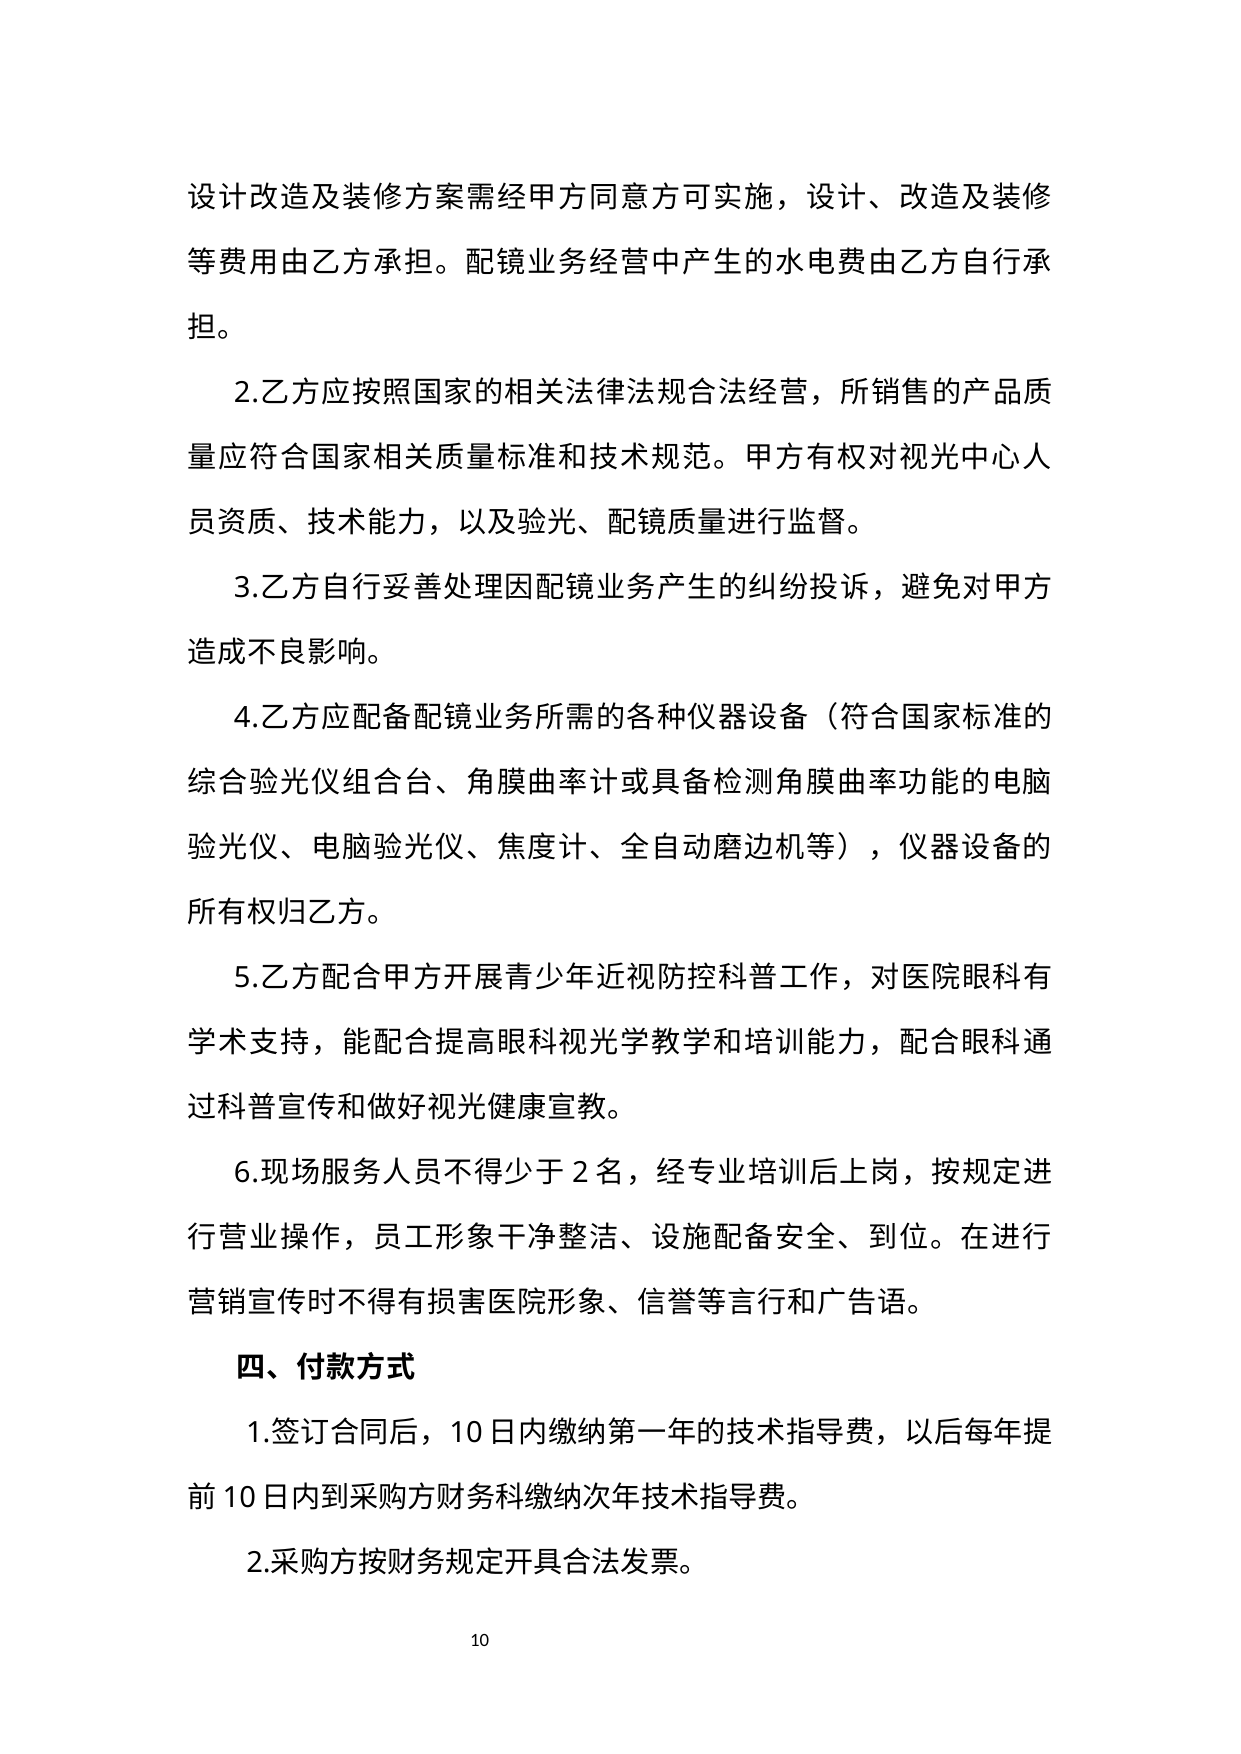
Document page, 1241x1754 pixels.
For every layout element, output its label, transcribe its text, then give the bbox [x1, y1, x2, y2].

text 2.采购方按财务规定开具合法发票。 [187, 1527, 1053, 1592]
text 2.乙方应按照国家的相关法律法规合法经营，所销售的产品质量应符合国家相关质量标准和技术规范。甲方有权对视光中心人员资质、技术能力，以及验光、配镜质量进行监督。 [187, 357, 1053, 552]
text 5.乙方配合甲方开展青少年近视防控科普工作，对医院眼科有学术支持，能配合提高眼科视光学教学和培训能力，配合眼科通过科普宣传和做好视光健康宣教。 [187, 942, 1053, 1137]
text 4.乙方应配备配镜业务所需的各种仪器设备（符合国家标准的综合验光仪组合台、角膜曲率计或具备检测角膜曲率功能的电脑验光仪、电脑验光仪、焦度计、全自动磨边机等），仪器设备的所有权归乙方。 [187, 682, 1053, 942]
text 6.现场服务人员不得少于2名，经专业培训后上岗，按规定进行营业操作，员工形象干净整洁、设施配备安全、到位。在进行营销宣传时不得有损害医院形象、信誉等言行和广告语。 [187, 1137, 1053, 1332]
text 1.签订合同后，10日内缴纳第一年的技术指导费，以后每年提前10日内到采购方财务科缴纳次年技术指导费。 [187, 1397, 1053, 1527]
text 四、付款方式 [187, 1332, 1053, 1397]
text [187, 162, 1053, 357]
text 3.乙方自行妥善处理因配镜业务产生的纠纷投诉，避免对甲方造成不良影响。 [187, 552, 1053, 682]
